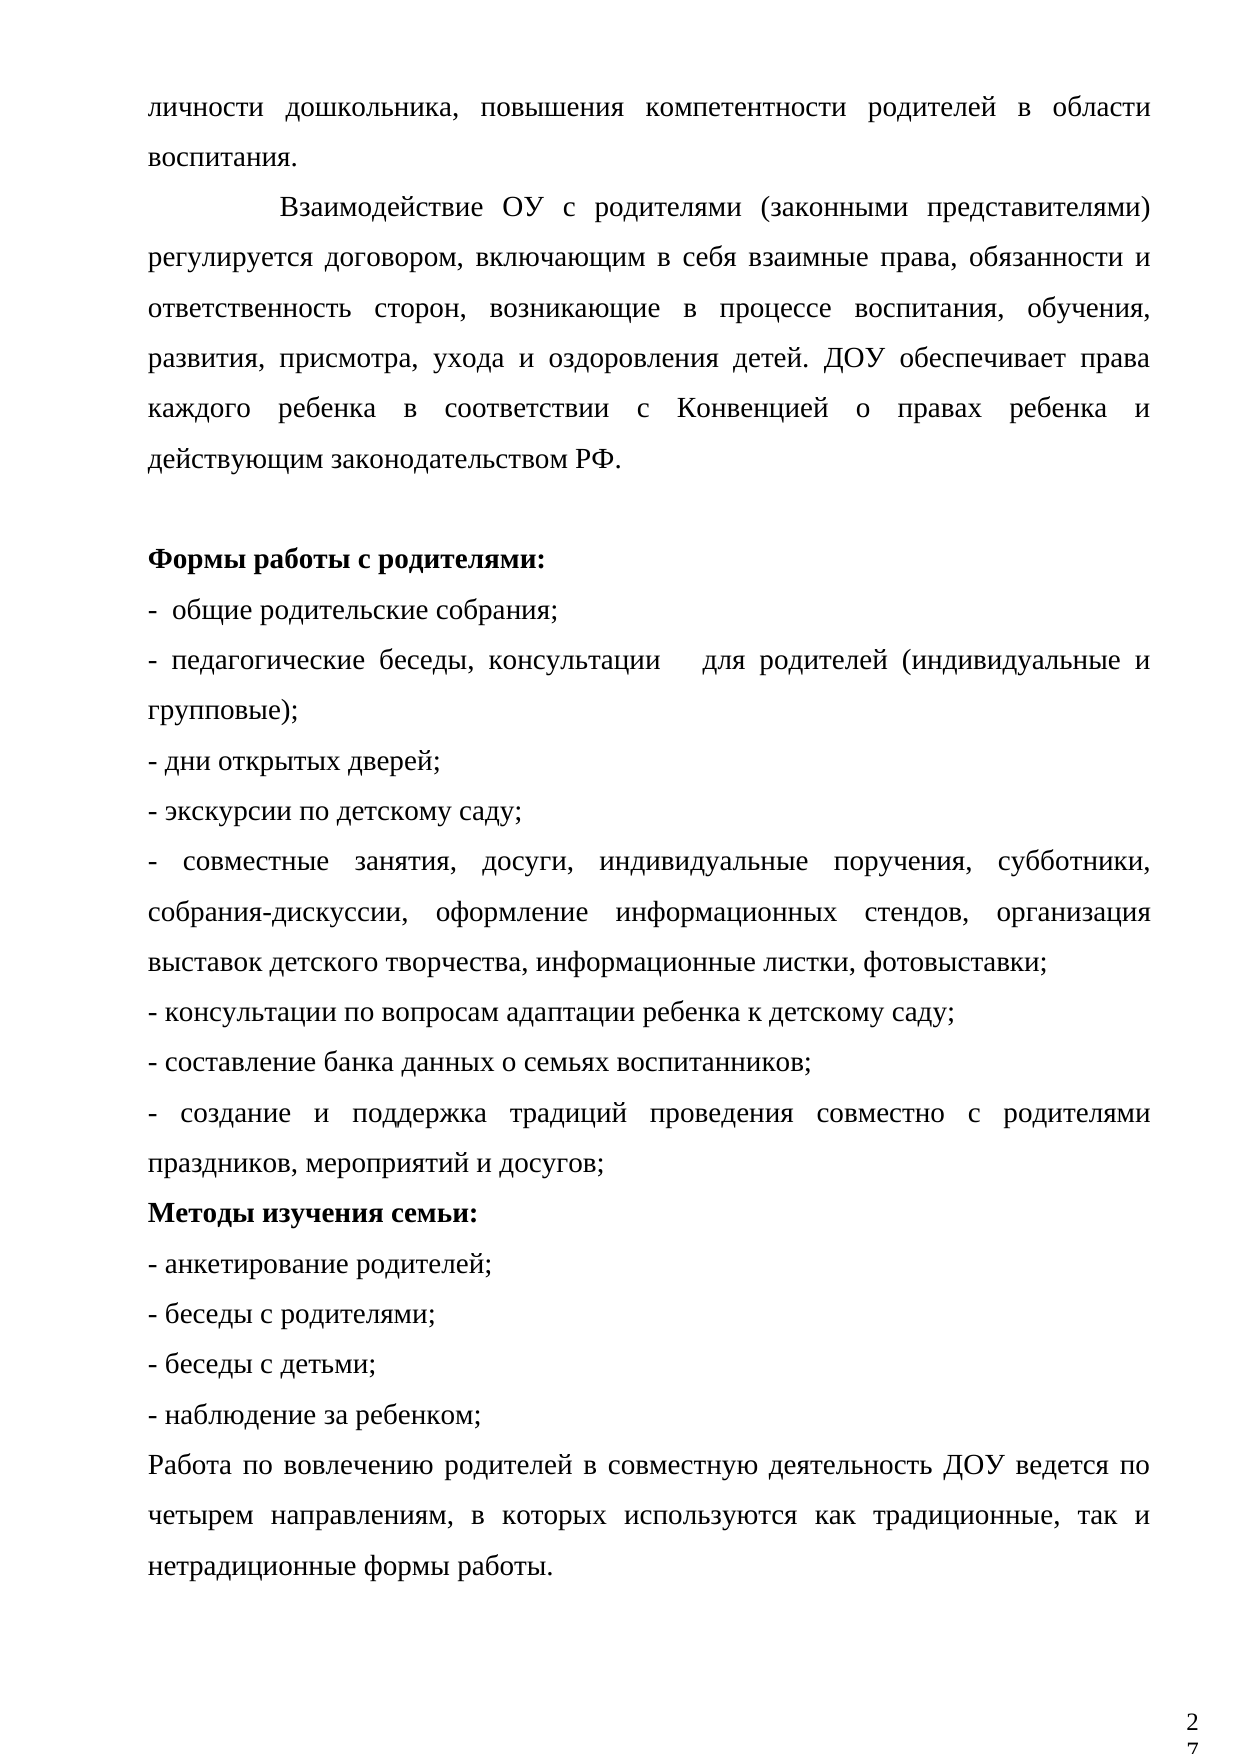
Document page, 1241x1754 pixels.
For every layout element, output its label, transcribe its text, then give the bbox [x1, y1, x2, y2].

text - создание и поддержка традиций проведения совместно с родителями праздников, мероприятий и досугов; [148, 1095, 1152, 1179]
text - беседы с детьми; [148, 1346, 1152, 1380]
text - общие родительские собрания; [148, 592, 1152, 625]
text - дни открытых дверей; [148, 743, 1152, 776]
text Методы изучения семьи: [148, 1196, 1152, 1229]
text - консультации по вопросам адаптации ребенка к детскому саду; [148, 994, 1152, 1028]
text - наблюдение за ребенком; [148, 1397, 1152, 1430]
text - педагогические беседы, консультации для родителей (индивидуальные и групповые); [148, 642, 1152, 726]
text - беседы с родителями; [148, 1296, 1152, 1330]
text - составление банка данных о семьях воспитанников; [148, 1044, 1152, 1078]
text - анкетирование родителей; [148, 1246, 1152, 1279]
text Формы работы с родителями: [148, 541, 1152, 575]
text Работа по вовлечению родителей в совместную деятельность ДОУ ведется по четырем направлениям, в которых используются как традиционные, так и нетрадиционные формы работы. [148, 1447, 1152, 1581]
text - экскурсии по детскому саду; [148, 793, 1152, 827]
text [148, 89, 1152, 172]
text - совместные занятия, досуги, индивидуальные поручения, субботники, собрания-дискуссии, оформление информационных стендов, организация выставок детского творчества, информационные листки, фотовыставки; [148, 843, 1152, 977]
text Взаимодействие ОУ с родителями (законными представителями) регулируется договором, включающим в себя взаимные права, обязанности и ответственность сторон, возникающие в процессе воспитания, обучения, развития, присмотра, ухода и оздоровления детей. ДОУ обеспечивает права каждого ребенка в соответствии с Конвенцией о правах ребенка и действующим законодательством РФ. [148, 189, 1152, 474]
